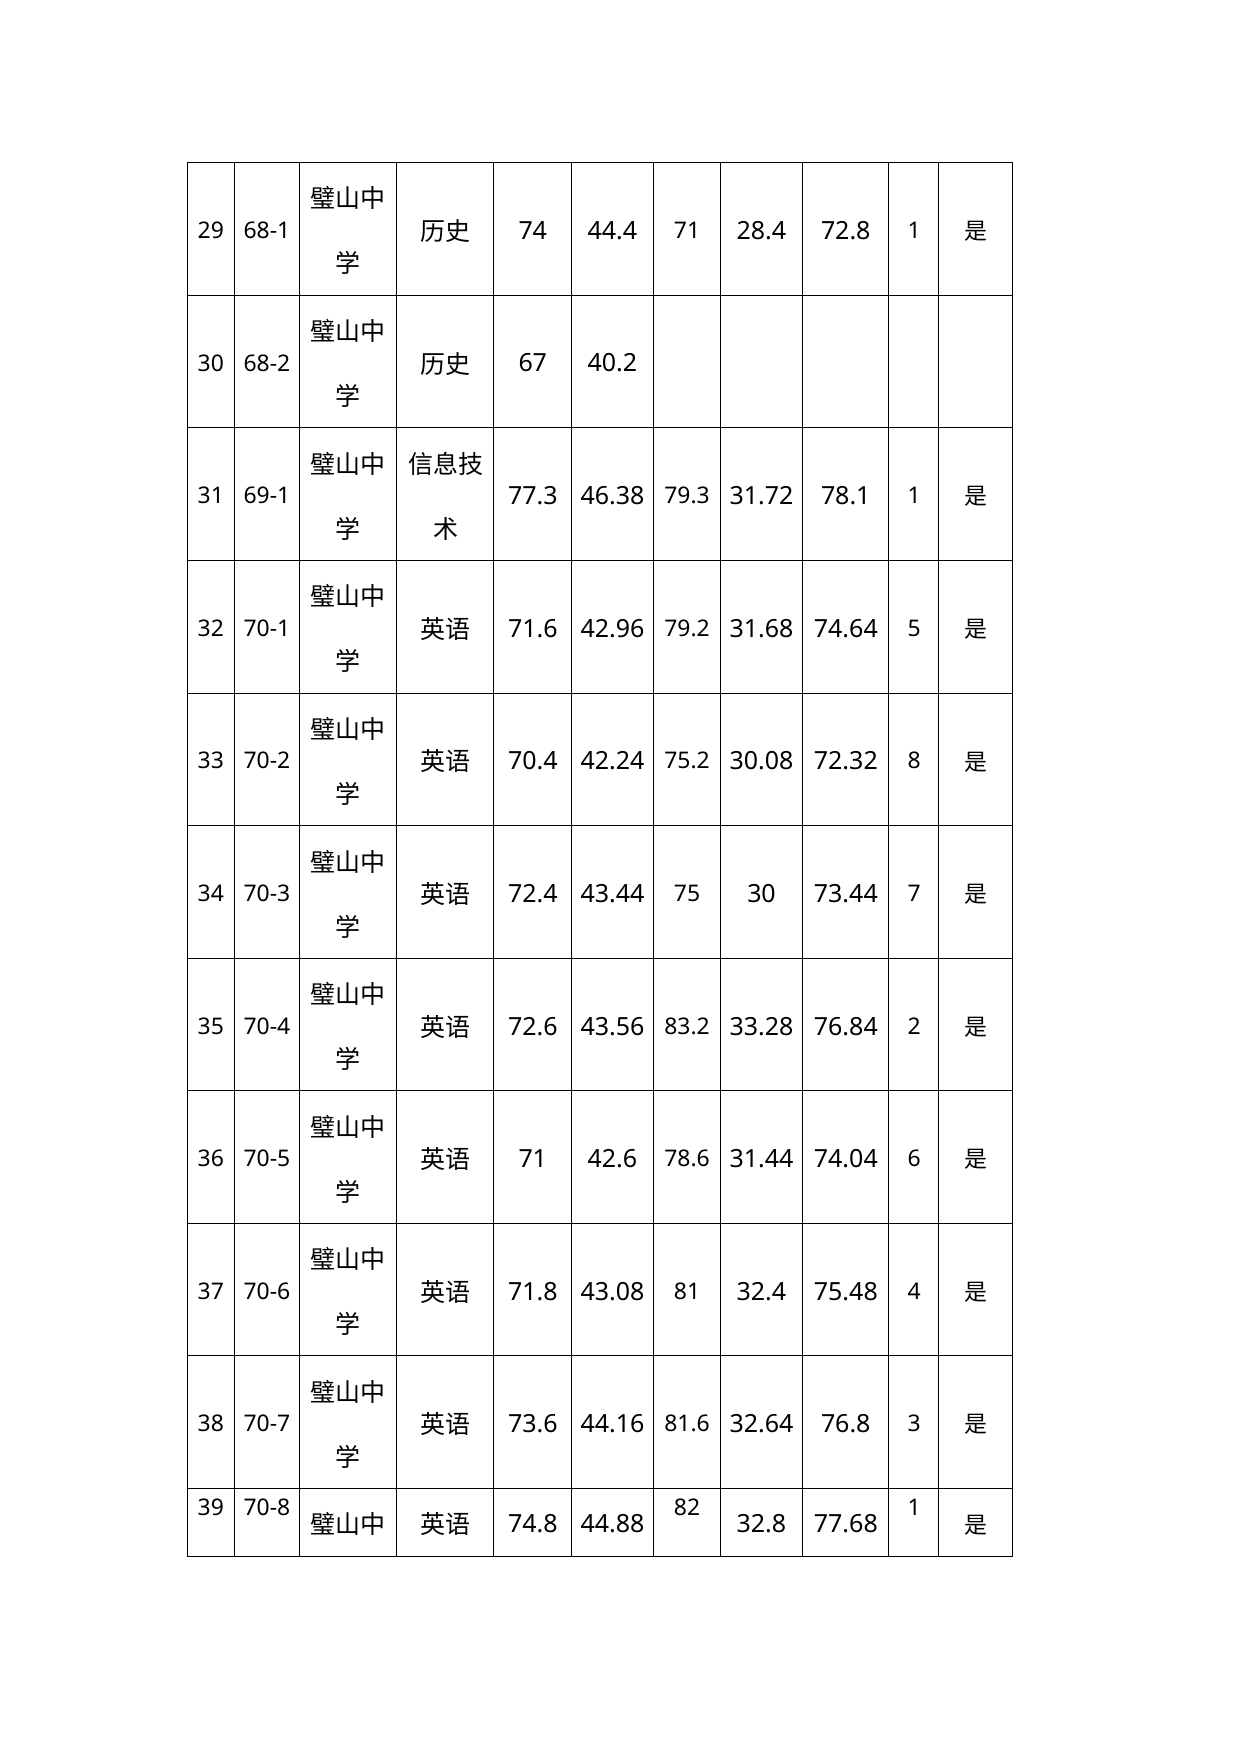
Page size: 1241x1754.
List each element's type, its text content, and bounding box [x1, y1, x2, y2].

table_cell 34 [188, 826, 234, 958]
table_cell 70-5 [235, 1091, 299, 1223]
table_cell 31.68 [721, 561, 802, 692]
table_cell 英语 [397, 1489, 493, 1556]
table_cell 46.38 [572, 428, 653, 560]
table_cell 31.44 [721, 1091, 802, 1223]
table_cell 信息技术 [397, 428, 493, 560]
table_cell 32.8 [721, 1489, 802, 1556]
table_cell 璧山中学 [300, 1356, 396, 1488]
table_cell 璧山中学 [300, 1489, 396, 1556]
table_cell 英语 [397, 826, 493, 958]
table_cell 79.3 [654, 428, 720, 560]
table_cell 70.4 [494, 694, 571, 825]
table_cell 英语 [397, 561, 493, 692]
table_cell 68-1 [235, 163, 299, 294]
table_cell 77.68 [803, 1489, 888, 1556]
table_cell 英语 [397, 959, 493, 1090]
table_cell 璧山中学 [300, 1091, 396, 1223]
table_cell 70-4 [235, 959, 299, 1090]
table_cell 32.64 [721, 1356, 802, 1488]
table_cell 70-3 [235, 826, 299, 958]
table_cell [721, 296, 802, 427]
table_cell 历史 [397, 163, 493, 294]
table_cell 83.2 [654, 959, 720, 1090]
table_cell 31 [188, 428, 234, 560]
table_cell 37 [188, 1224, 234, 1355]
table_cell 璧山中学 [300, 1224, 396, 1355]
table_cell [939, 296, 1012, 427]
table_cell 44.4 [572, 163, 653, 294]
table_cell 82 [654, 1489, 720, 1556]
table_cell 30.08 [721, 694, 802, 825]
table_cell 是 [939, 694, 1012, 825]
table_cell 44.88 [572, 1489, 653, 1556]
table_cell 71.8 [494, 1224, 571, 1355]
table_cell 70-6 [235, 1224, 299, 1355]
table_cell 英语 [397, 1091, 493, 1223]
table_cell 81.6 [654, 1356, 720, 1488]
table_cell 7 [889, 826, 938, 958]
table_cell 5 [889, 561, 938, 692]
table_cell 74.04 [803, 1091, 888, 1223]
table_cell 6 [889, 1091, 938, 1223]
table_cell 72.32 [803, 694, 888, 825]
table_cell 1 [889, 1489, 938, 1556]
table_cell 是 [939, 1489, 1012, 1556]
table_cell 70-7 [235, 1356, 299, 1488]
table_cell 璧山中学 [300, 296, 396, 427]
table_cell 8 [889, 694, 938, 825]
table_cell 70-8 [235, 1489, 299, 1556]
table_cell 英语 [397, 1224, 493, 1355]
table_cell 3 [889, 1356, 938, 1488]
table_cell 42.6 [572, 1091, 653, 1223]
table_cell [803, 296, 888, 427]
table_cell 是 [939, 561, 1012, 692]
table_cell 33 [188, 694, 234, 825]
table_cell 是 [939, 1356, 1012, 1488]
table_cell 71 [494, 1091, 571, 1223]
table_cell 英语 [397, 1356, 493, 1488]
table_cell 1 [889, 163, 938, 294]
table_cell 是 [939, 163, 1012, 294]
table_cell 79.2 [654, 561, 720, 692]
table_cell 75.2 [654, 694, 720, 825]
table_cell 璧山中学 [300, 428, 396, 560]
table_cell 72.4 [494, 826, 571, 958]
table_cell 73.44 [803, 826, 888, 958]
table_cell 75.48 [803, 1224, 888, 1355]
table_cell 74 [494, 163, 571, 294]
table_cell 30 [188, 296, 234, 427]
table_cell 39 [188, 1489, 234, 1556]
table_cell 历史 [397, 296, 493, 427]
table_cell 44.16 [572, 1356, 653, 1488]
table_cell 1 [889, 428, 938, 560]
table_cell 72.8 [803, 163, 888, 294]
table_cell 71.6 [494, 561, 571, 692]
table_cell 70-1 [235, 561, 299, 692]
table_cell 78.1 [803, 428, 888, 560]
table_cell 43.56 [572, 959, 653, 1090]
table_cell 璧山中学 [300, 826, 396, 958]
table_cell 璧山中学 [300, 959, 396, 1090]
table_cell 32.4 [721, 1224, 802, 1355]
table_cell 38 [188, 1356, 234, 1488]
table_cell 40.2 [572, 296, 653, 427]
table_cell 32 [188, 561, 234, 692]
table_cell 33.28 [721, 959, 802, 1090]
table_cell 67 [494, 296, 571, 427]
table_cell 68-2 [235, 296, 299, 427]
table_cell 74.8 [494, 1489, 571, 1556]
table_cell [889, 296, 938, 427]
table_cell 4 [889, 1224, 938, 1355]
table_cell 璧山中学 [300, 694, 396, 825]
table_cell 29 [188, 163, 234, 294]
table_cell 77.3 [494, 428, 571, 560]
table_cell 是 [939, 1091, 1012, 1223]
table_cell 42.96 [572, 561, 653, 692]
table_cell 69-1 [235, 428, 299, 560]
table_cell 75 [654, 826, 720, 958]
table_cell 81 [654, 1224, 720, 1355]
table_cell 35 [188, 959, 234, 1090]
table_cell 76.84 [803, 959, 888, 1090]
table_cell 2 [889, 959, 938, 1090]
table_cell 31.72 [721, 428, 802, 560]
table_cell 是 [939, 826, 1012, 958]
table_cell 72.6 [494, 959, 571, 1090]
table_cell 43.44 [572, 826, 653, 958]
table_cell [654, 296, 720, 427]
table_cell 30 [721, 826, 802, 958]
table_cell 璧山中学 [300, 561, 396, 692]
table_cell 是 [939, 428, 1012, 560]
table_cell 71 [654, 163, 720, 294]
table_cell 28.4 [721, 163, 802, 294]
table_cell 73.6 [494, 1356, 571, 1488]
table_cell 70-2 [235, 694, 299, 825]
table_cell 36 [188, 1091, 234, 1223]
table_cell 璧山中学 [300, 163, 396, 294]
table_cell 英语 [397, 694, 493, 825]
table_cell 76.8 [803, 1356, 888, 1488]
table_cell 是 [939, 1224, 1012, 1355]
table_cell 74.64 [803, 561, 888, 692]
table_cell 43.08 [572, 1224, 653, 1355]
table_cell 42.24 [572, 694, 653, 825]
table_cell 是 [939, 959, 1012, 1090]
table_cell 78.6 [654, 1091, 720, 1223]
